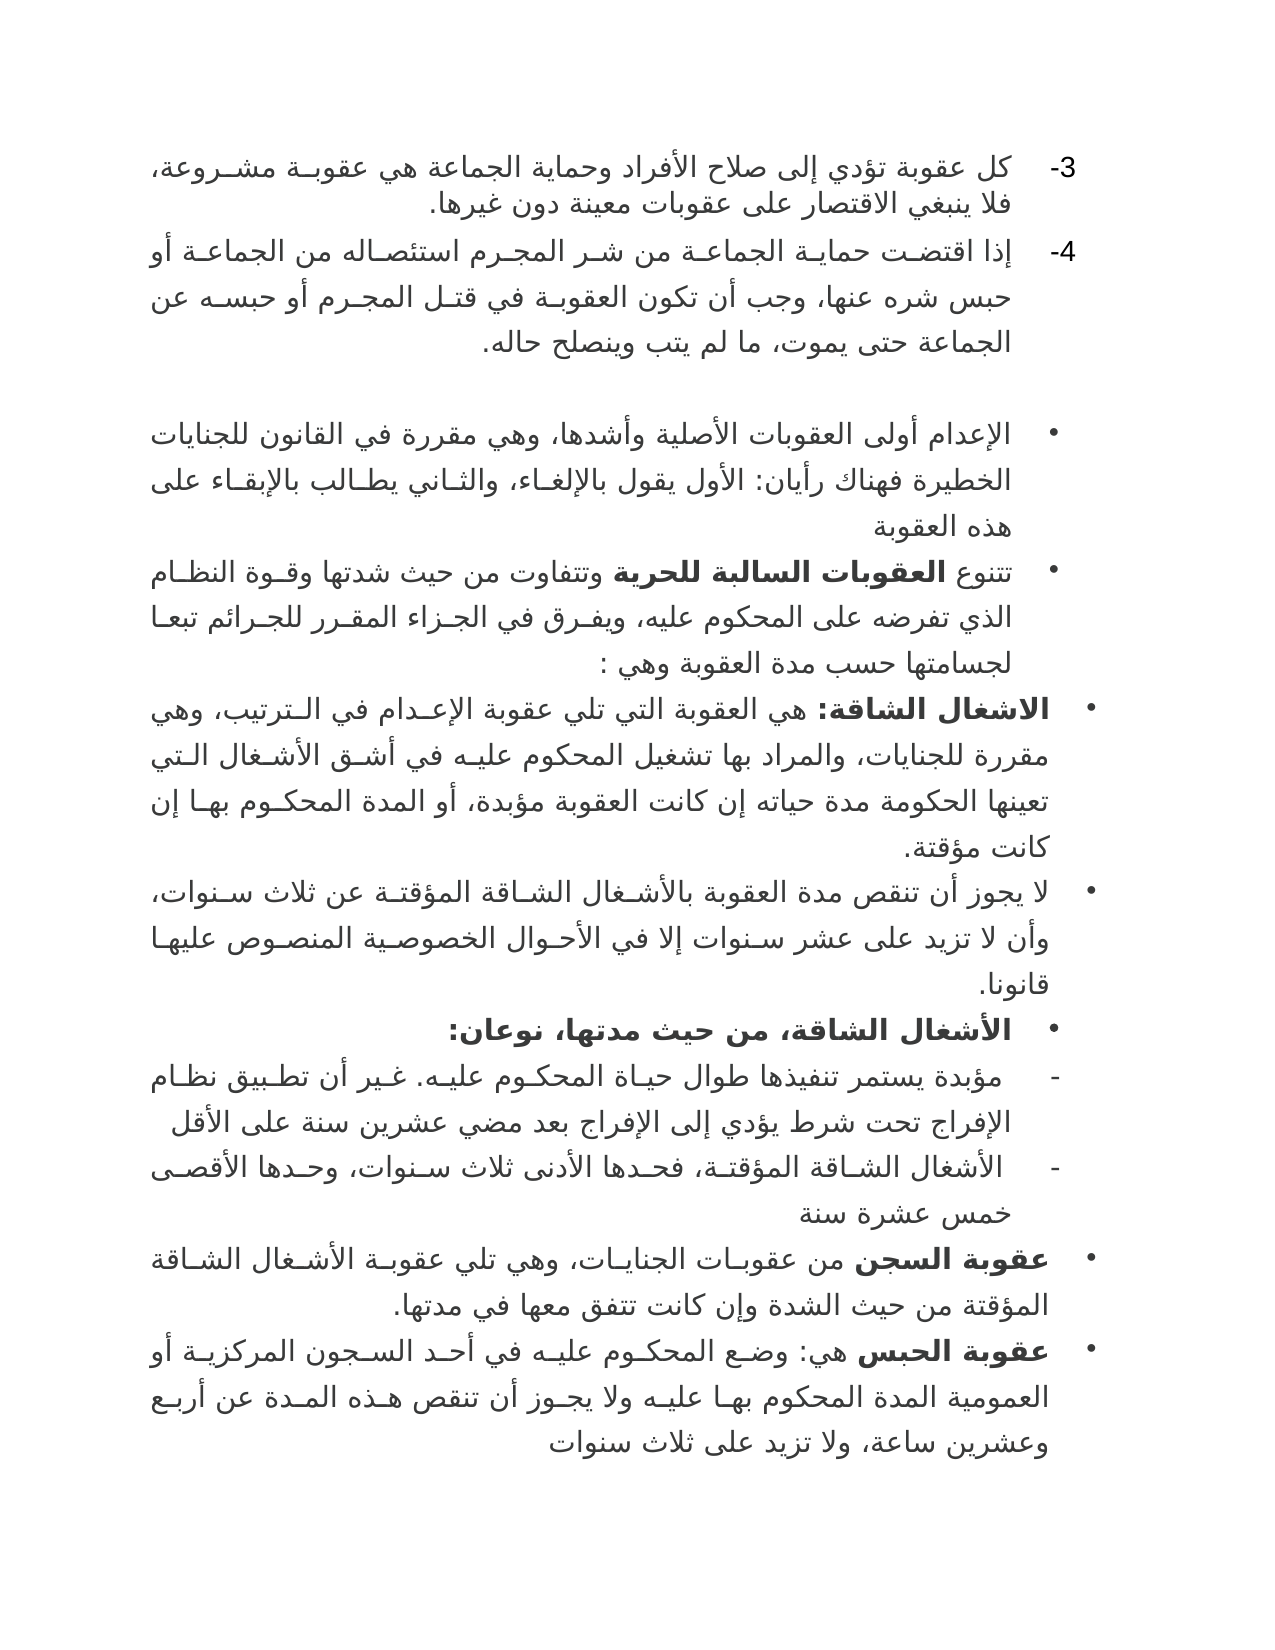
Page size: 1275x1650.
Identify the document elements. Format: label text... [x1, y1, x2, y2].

list الاشغال الشاقة: هي العقوبة التي تلي عقوبة الإعدام في الترتيب، وهي مقررة للجنايات، والمراد بها تشغيل المحكوم عليه في أشق الأشغال التي تعينها الحكومة مدة حياته إن كانت العقوبة مؤبدة، أو المدة المحكوم بها إن كانت مؤقتة. [150, 681, 1087, 864]
list الأشغال الشاقة المؤقتة، فحدها الأدنى ثلاث سنوات، وحدها الأقصى خمس عشرة سنة [150, 1139, 1050, 1231]
list إذا اقتضت حماية الجماعة من شر المجرم استئصاله من الجماعة أو حبس شره عنها، وجب أن تكون العقوبة في قتل المجرم أو حبسه عن الجماعة حتى يموت، ما لم يتب وينصلح حاله. [150, 222, 1050, 360]
list الإعدام أولى العقوبات الأصلية وأشدها، وهي مقررة في القانون للجنايات الخطيرة فهناك رأيان: الأول يقول بالإلغاء، والثاني يطالب بالإبقاء على هذه العقوبة [150, 406, 1050, 543]
list عقوبة السجن من عقوبات الجنايات، وهي تلي عقوبة الأشغال الشاقة المؤقتة من حيث الشدة وإن كانت تتفق معها في مدتها. [150, 1231, 1087, 1322]
list لا يجوز أن تنقص مدة العقوبة بالأشغال الشاقة المؤقتة عن ثلاث سنوات، وأن لا تزيد على عشر سنوات إلا في الأحوال الخصوصية المنصوص عليها قانونا. [150, 864, 1087, 1001]
list عقوبة الحبس هي: وضع المحكوم عليه في أحد السجون المركزية أو العمومية المدة المحكوم بها عليه ولا يجوز أن تنقص هذه المدة عن أربع وعشرين ساعة، ولا تزيد على ثلاث سنوات [150, 1322, 1087, 1460]
list تتنوع العقوبات السالبة للحرية وتتفاوت من حيث شدتها وقوة النظام الذي تفرضه على المحكوم عليه، ويفرق في الجزاء المقرر للجرائم تبعا لجسامتها حسب مدة العقوبة وهي : [150, 543, 1050, 681]
list كل عقوبة تؤدي إلى صلاح الأفراد وحماية الجماعة هي عقوبة مشروعة، فلا ينبغي الاقتصار على عقوبات معينة دون غيرها. [150, 150, 1050, 220]
list الأشغال الشاقة، من حيث مدتها، نوعان: [150, 1001, 1050, 1047]
list مؤبدة يستمر تنفيذها طوال حياة المحكوم عليه. غير أن تطبيق نظام الإفراج تحت شرط يؤدي إلى الإفراج بعد مضي عشرين سنة على الأقل [150, 1047, 1050, 1139]
